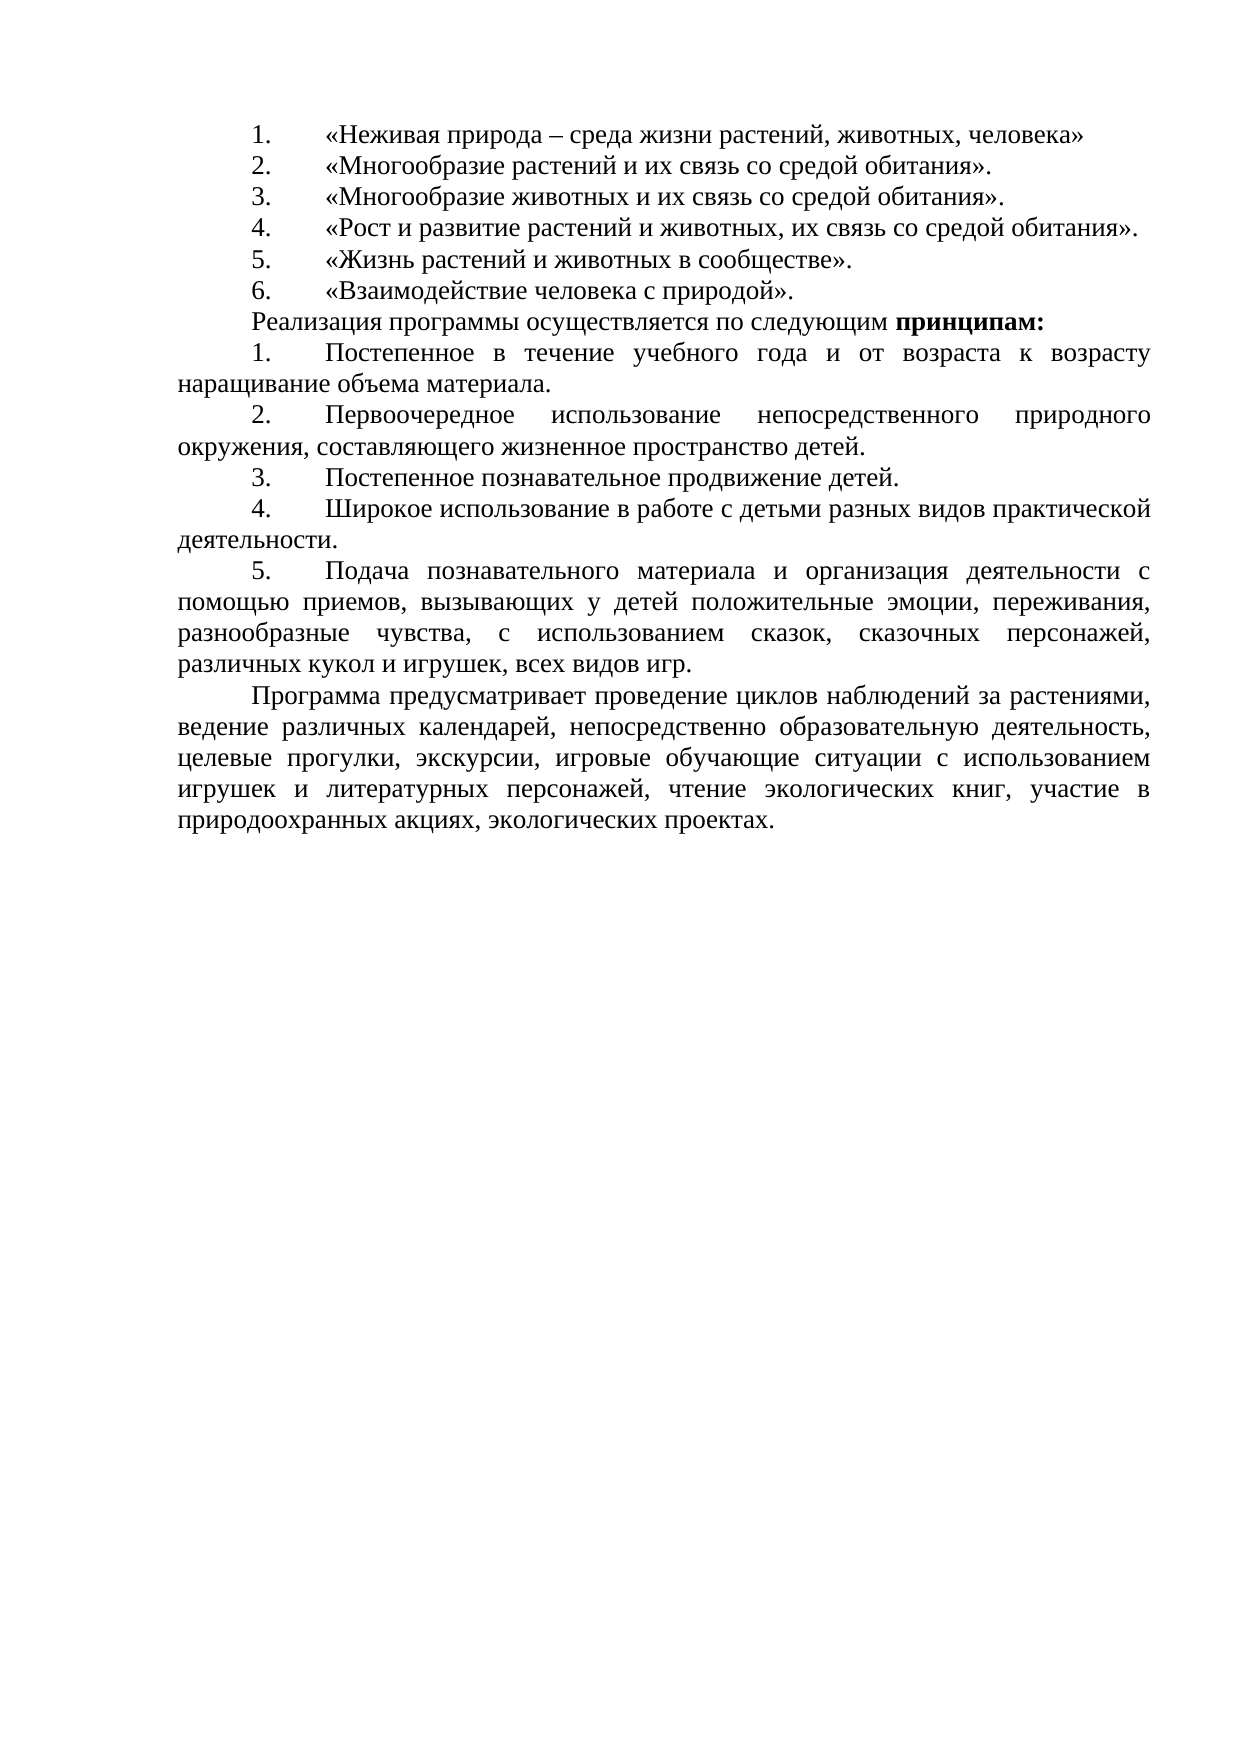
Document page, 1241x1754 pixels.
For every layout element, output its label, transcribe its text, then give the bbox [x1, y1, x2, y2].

list Первоочередное использование непосредственного природного окружения, составляющего жизненное пространство детей. [177, 398, 1152, 461]
list «Неживая природа – среда жизни растений, животных, человека» [177, 118, 1152, 149]
list «Многообразие животных и их связь со средой обитания». [177, 180, 1152, 212]
list Широкое использование в работе с детьми разных видов практической деятельности. [177, 492, 1152, 554]
list Подача познавательного материала и организация деятельности с помощью приемов, вызывающих у детей положительные эмоции, переживания, разнообразные чувства, с использованием сказок, сказочных персонажей, различных кукол и игрушек, всех видов игр. [177, 554, 1152, 679]
text Программа предусматривает проведение циклов наблюдений за растениями, ведение различных календарей, непосредственно образовательную деятельность, целевые прогулки, экскурсии, игровые обучающие ситуации с использованием игрушек и литературных персонажей, чтение экологических книг, участие в природоохранных акциях, экологических проектах. [177, 679, 1152, 834]
list «Взаимодействие человека с природой». [177, 274, 1152, 305]
list Постепенное познавательное продвижение детей. [177, 461, 1152, 492]
text Реализация программы осуществляется по следующим принципам: [177, 305, 1152, 336]
list «Жизнь растений и животных в сообществе». [177, 243, 1152, 274]
list Постепенное в течение учебного года и от возраста к возрасту наращивание объема материала. [177, 336, 1152, 398]
list «Многообразие растений и их связь со средой обитания». [177, 149, 1152, 180]
list «Рост и развитие растений и животных, их связь со средой обитания». [177, 212, 1152, 243]
